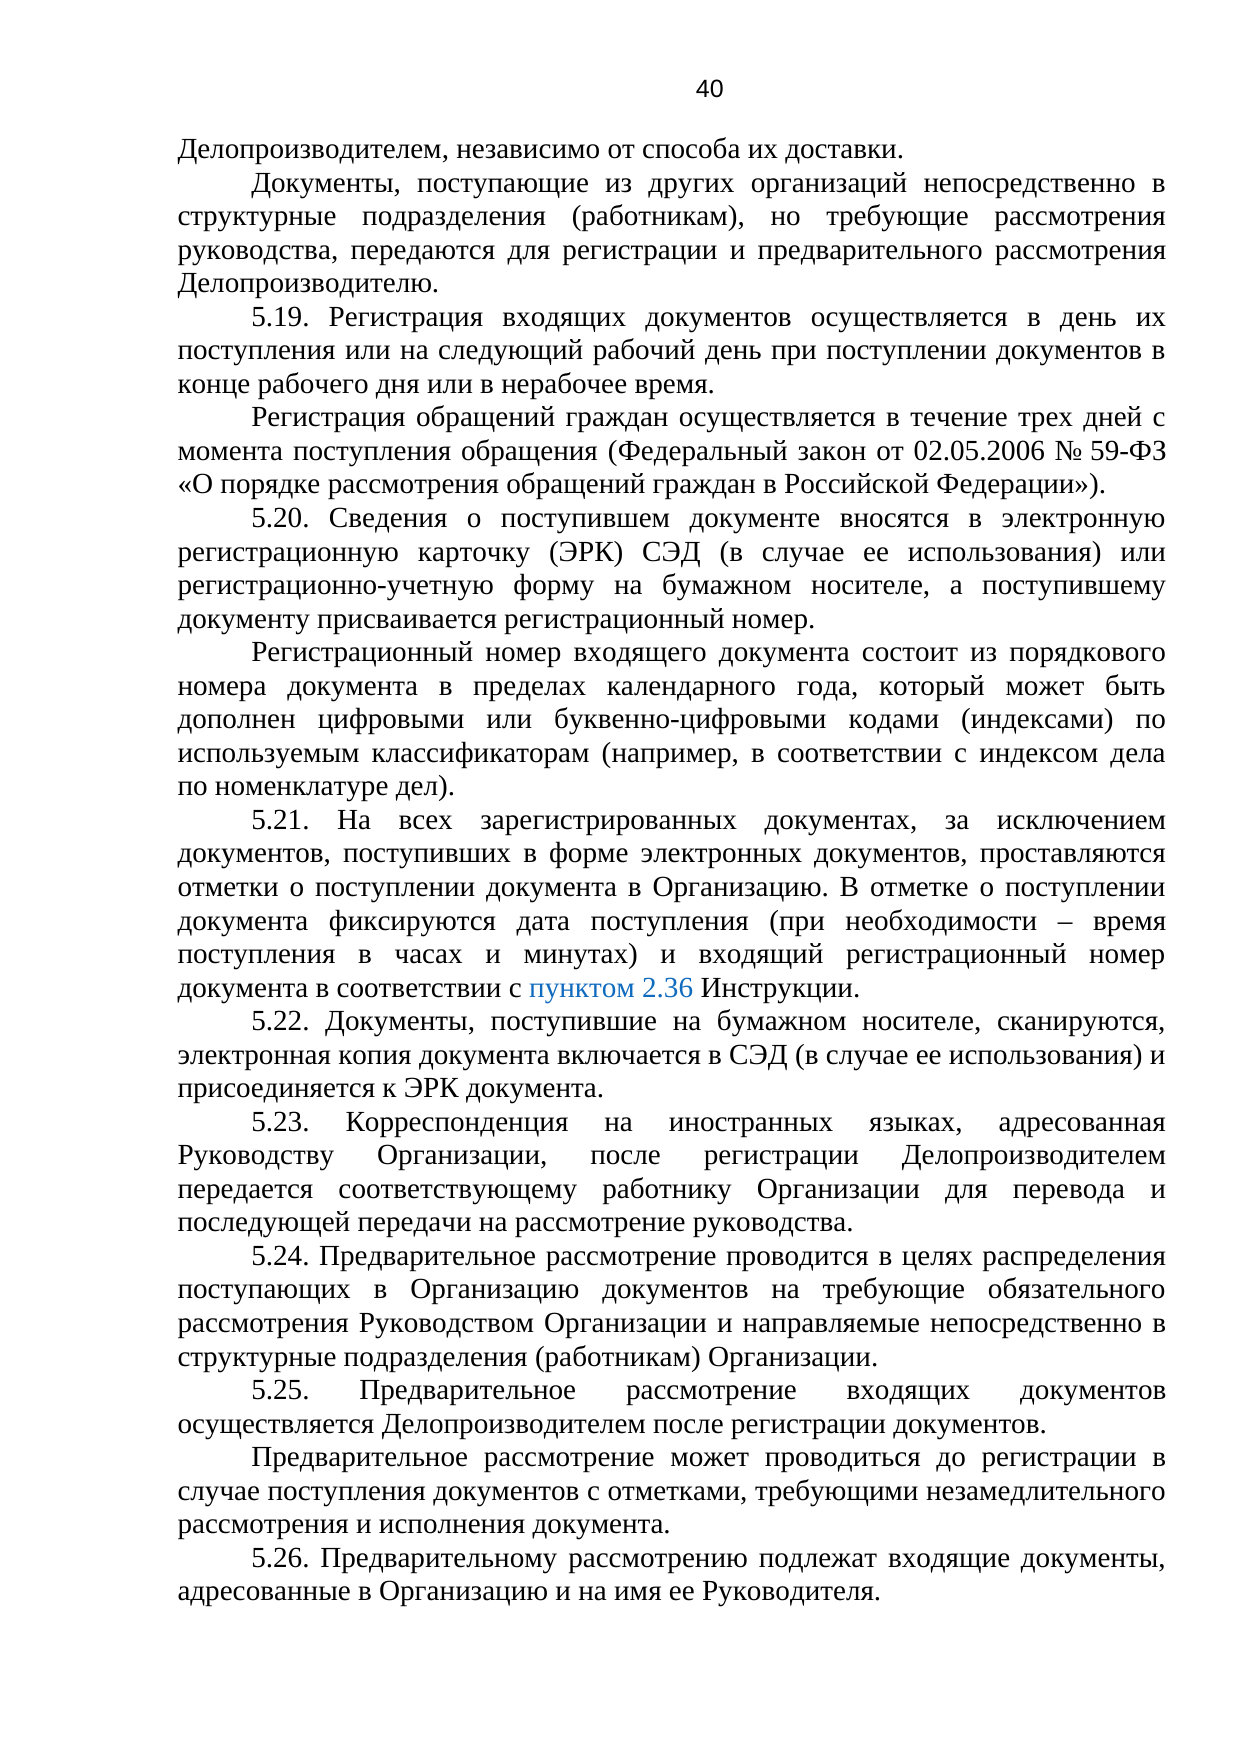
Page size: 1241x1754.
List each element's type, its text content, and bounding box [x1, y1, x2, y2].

text Регистрация обращений граждан осуществляется в течение трех дней с момента поступления обращения (Федеральный закон от 02.05.2006 № 59-ФЗ «О порядке рассмотрения обращений граждан в Российской Федерации»). [177, 399, 1167, 500]
text Предварительное рассмотрение может проводиться до регистрации в случае поступления документов с отметками, требующими незамедлительного рассмотрения и исполнения документа. [177, 1439, 1167, 1540]
text Регистрационный номер входящего документа состоит из порядкового номера документа в пределах календарного года, который может быть дополнен цифровыми или буквенно-цифровыми кодами (индексами) по используемым классификаторам (например, в соответствии с индексом дела по номенклатуре дел). [177, 634, 1167, 802]
text 5.22. Документы, поступившие на бумажном носителе, сканируются, электронная копия документа включается в СЭД (в случае ее использования) и присоединяется к ЭРК документа. [177, 1003, 1167, 1104]
text 5.26. Предварительному рассмотрению подлежат входящие документы, адресованные в Организацию и на имя ее Руководителя. [177, 1540, 1167, 1607]
text 5.23. Корреспонденция на иностранных языках, адресованная Руководству Организации, после регистрации Делопроизводителем передается соответствующему работнику Организации для перевода и последующей передачи на рассмотрение руководства. [177, 1104, 1167, 1238]
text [177, 131, 1167, 165]
text 5.25. Предварительное рассмотрение входящих документов осуществляется Делопроизводителем после регистрации документов. [177, 1372, 1167, 1439]
text 5.21. На всех зарегистрированных документах, за исключением документов, поступивших в форме электронных документов, проставляются отметки о поступлении документа в Организацию. В отметке о поступлении документа фиксируются дата поступления (при необходимости – время поступления в часах и минутах) и входящий регистрационный номер документа в соответствии с пунктом 2.36 Инструкции. [177, 802, 1167, 1003]
text 5.20. Сведения о поступившем документе вносятся в электронную регистрационную карточку (ЭРК) СЭД (в случае ее использования) или регистрационно-учетную форму на бумажном носителе, а поступившему документу присваивается регистрационный номер. [177, 500, 1167, 634]
text 5.24. Предварительное рассмотрение проводится в целях распределения поступающих в Организацию документов на требующие обязательного рассмотрения Руководством Организации и направляемые непосредственно в структурные подразделения (работникам) Организации. [177, 1238, 1167, 1372]
text Документы, поступающие из других организаций непосредственно в структурные подразделения (работникам), но требующие рассмотрения руководства, передаются для регистрации и предварительного рассмотрения Делопроизводителю. [177, 165, 1167, 299]
text 5.19. Регистрация входящих документов осуществляется в день их поступления или на следующий рабочий день при поступлении документов в конце рабочего дня или в нерабочее время. [177, 299, 1167, 399]
